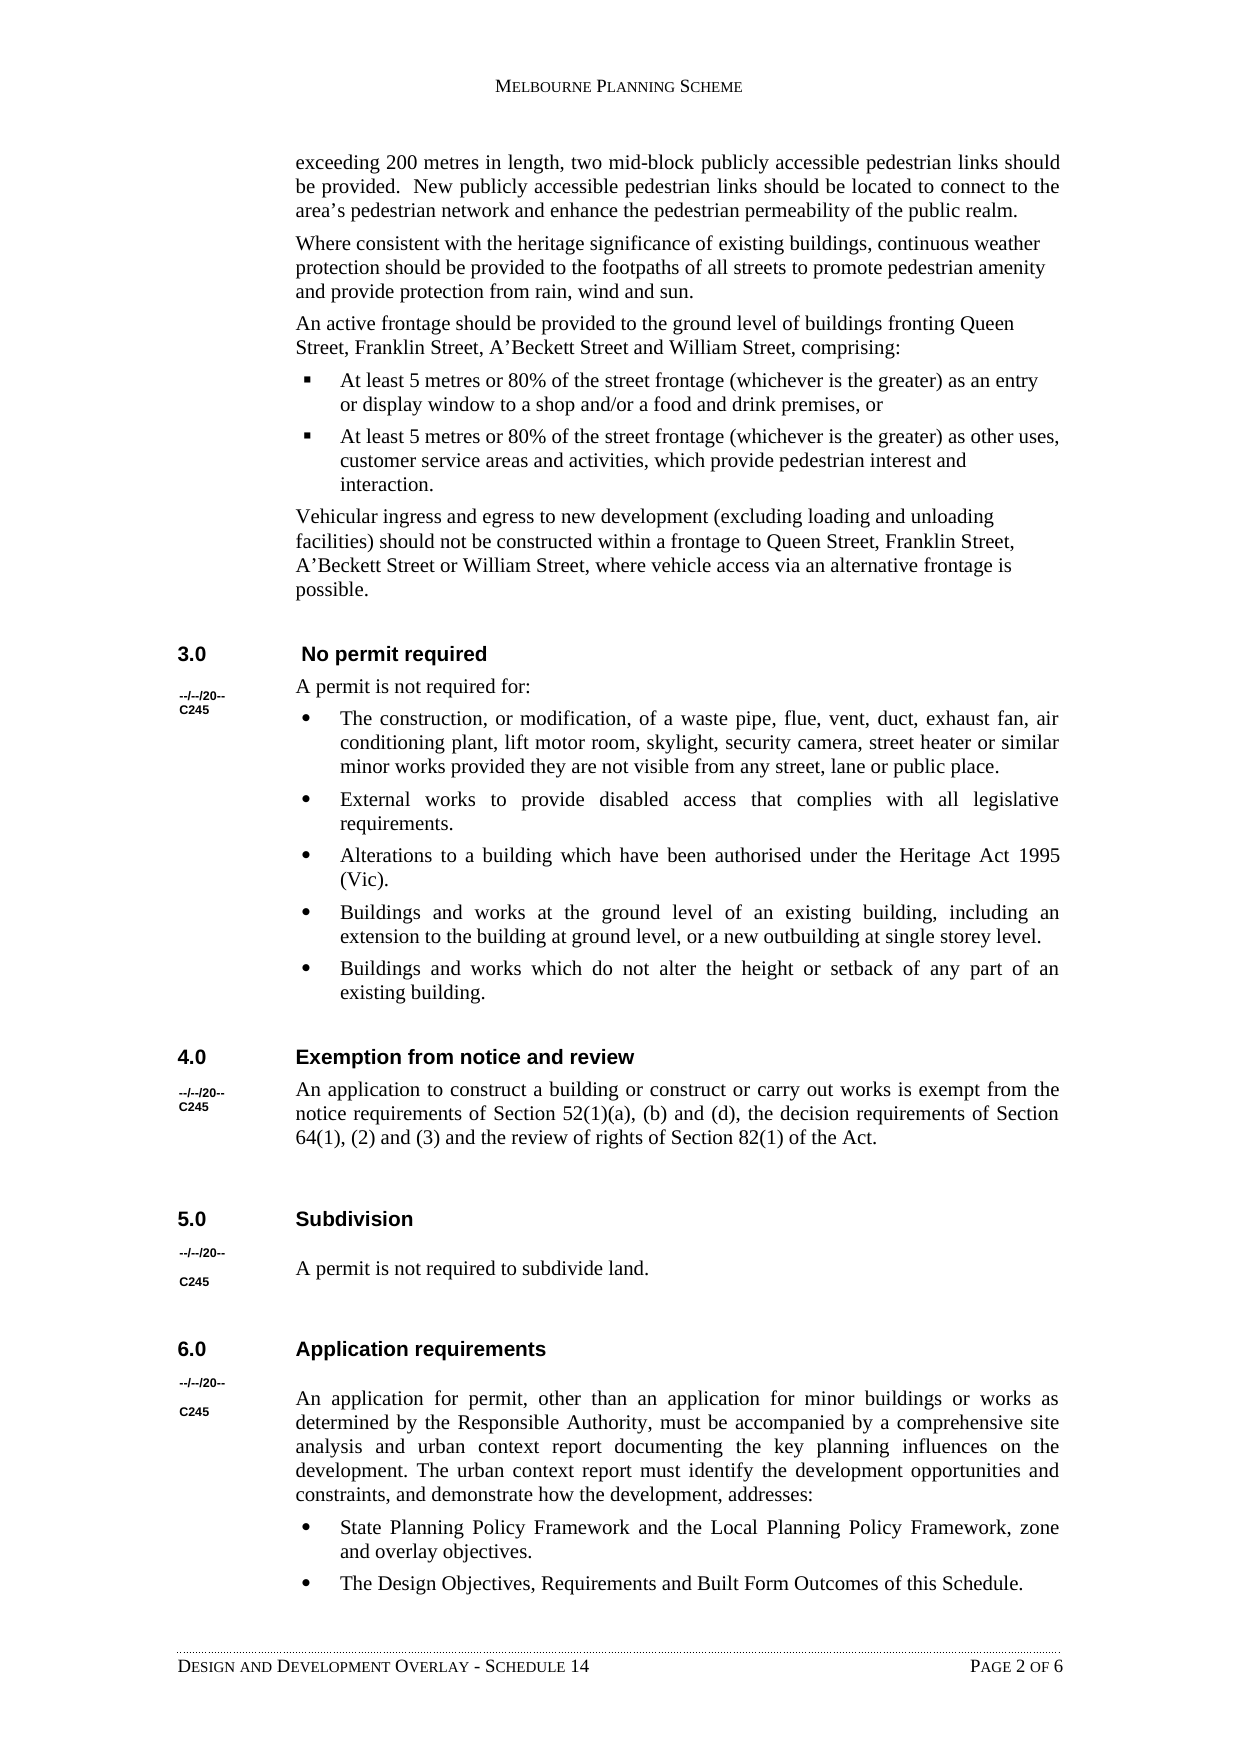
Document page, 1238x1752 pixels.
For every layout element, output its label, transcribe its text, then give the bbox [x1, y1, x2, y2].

list External works to provide disabled access that complies with all legislative requirements. [302, 787, 1060, 835]
list At least 5 metres or 80% of the street frontage (whichever is the greater) as an entry or display window to a shop and/or a food and drink premises, or [302, 367, 1060, 416]
text 5.0 Subdivision [177, 1207, 1060, 1231]
list The construction, or modification, of a waste pipe, flue, vent, duct, exhaust fan, air conditioning plant, lift motor room, skylight, security camera, street heater or similar minor works provided they are not visible from any street, lane or public place. [302, 706, 1060, 778]
text Vehicular ingress and egress to new development (excluding loading and unloading facilities) should not be constructed within a frontage to Queen Street, Franklin Street, A’Beckett Street or William Street, where vehicle access via an alternative frontage is possible. [295, 504, 1060, 601]
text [295, 150, 1060, 222]
text 3.0 No permit required [177, 641, 1060, 665]
text An active frontage should be provided to the ground level of buildings fronting Queen Street, Franklin Street, A’Beckett Street and William Street, comprising: [295, 311, 1060, 359]
text 6.0 Application requirements [177, 1337, 1060, 1361]
list Buildings and works which do not alter the height or setback of any part of an existing building. [302, 956, 1060, 1004]
list Buildings and works at the ground level of an existing building, including an extension to the building at ground level, or a new outbuilding at single storey level. [302, 899, 1060, 948]
text An application for permit, other than an application for minor buildings or works as determined by the Responsible Authority, must be accompanied by a comprehensive site analysis and urban context report documenting the key planning influences on the development. The urban context report must identify the development opportunities and constraints, and demonstrate how the development, addresses: [295, 1386, 1060, 1506]
text A permit is not required for: [295, 674, 1060, 698]
list State Planning Policy Framework and the Local Planning Policy Framework, zone and overlay objectives. [302, 1515, 1060, 1563]
text A permit is not required to subdivide land. [295, 1256, 1060, 1280]
text 4.0 Exemption from notice and review [177, 1045, 1060, 1069]
list The Design Objectives, Requirements and Built Form Outcomes of this Schedule. [302, 1571, 1060, 1595]
text Where consistent with the heritage significance of existing buildings, continuous weather protection should be provided to the footpaths of all streets to promote pedestrian amenity and provide protection from rain, wind and sun. [295, 231, 1060, 303]
list At least 5 metres or 80% of the street frontage (whichever is the greater) as other uses, customer service areas and activities, which provide pedestrian interest and interaction. [302, 424, 1060, 496]
text An application to construct a building or construct or carry out works is exempt from the notice requirements of Section 52(1)(a), (b) and (d), the decision requirements of Section 64(1), (2) and (3) and the review of rights of Section 82(1) of the Act. [295, 1077, 1060, 1149]
list Alterations to a building which have been authorised under the Heritage Act 1995 (Vic). [302, 843, 1060, 891]
